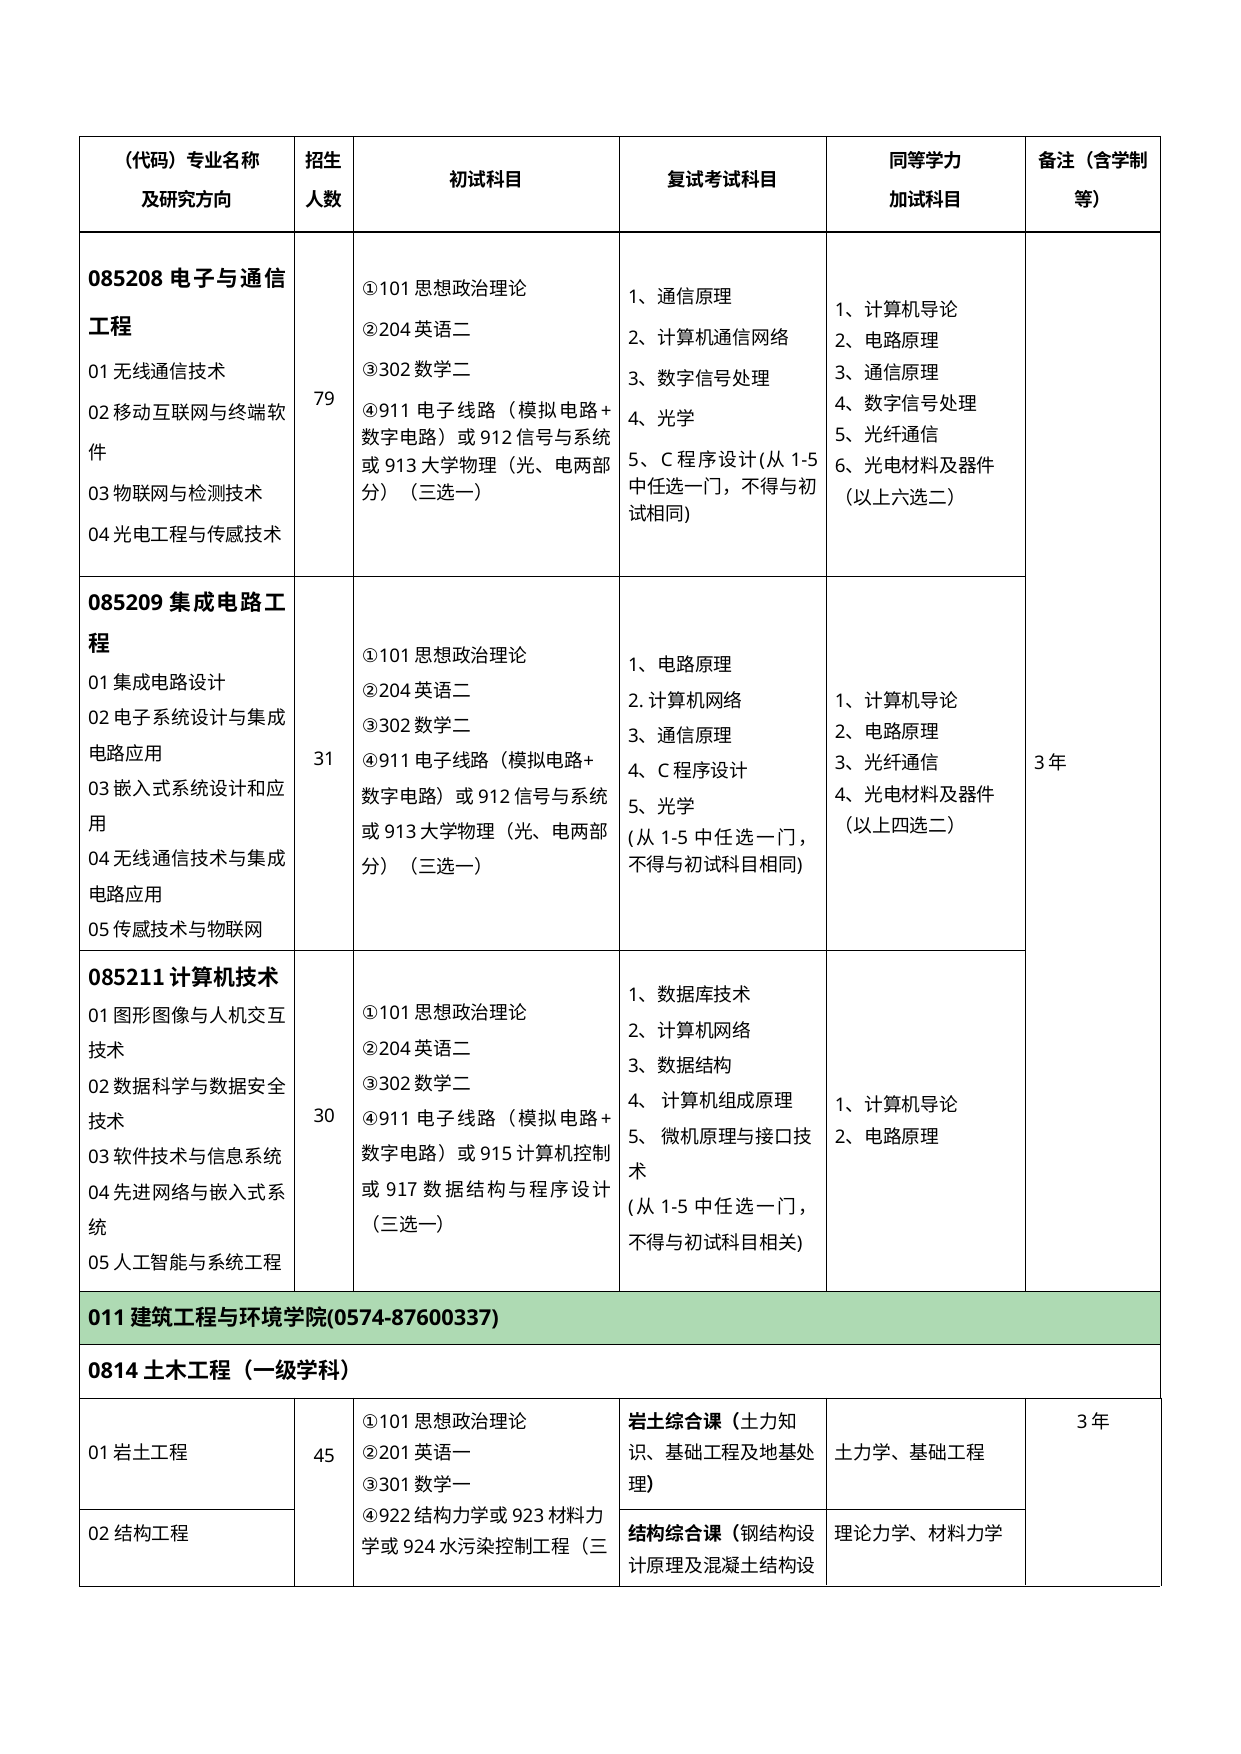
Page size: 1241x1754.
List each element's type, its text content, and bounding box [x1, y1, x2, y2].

table_cell ①101思想政治理论 ②204英语二 ③302数学二 ④911电子线路（模拟电路+数字电路）或912信号与系统或913大学物理（光、电两部分）（三选一） [354, 577, 619, 950]
table_cell 结构综合课（钢结构设计原理及混凝土结构设计原理） [620, 1510, 826, 1586]
table_cell ①101思想政治理论 ②204英语二 ③302数学二 ④911电子线路（模拟电路+数字电路）或915计算机控制或917数据结构与程序设计（三选一） [354, 951, 619, 1291]
table_cell 土力学、基础工程 [827, 1399, 1025, 1508]
table_cell 1、电路原理 2. 计算机网络 3、通信原理 4、C程序设计 5、光学 (从1-5中任选一门，不得与初试科目相同) [620, 577, 826, 950]
table_cell 1、计算机导论 2、电路原理 [827, 951, 1025, 1291]
table_header 备注（含学制等） [1026, 137, 1160, 231]
table_cell 0814 土木工程（一级学科） [80, 1345, 1160, 1397]
table_header （代码）专业名称 及研究方向 [80, 137, 294, 231]
table_cell 085211计算机技术 01图形图像与人机交互技术 02数据科学与数据安全技术 03软件技术与信息系统 04先进网络与嵌入式系统 05人工智能与系统工程 [80, 951, 294, 1291]
table_header 初试科目 [354, 137, 619, 231]
table_header 同等学力 加试科目 [827, 137, 1025, 231]
table_cell 02 结构工程 [80, 1510, 294, 1586]
table_cell 3年 [1026, 1399, 1161, 1586]
table_cell 011建筑工程与环境学院(0574-87600337) [80, 1292, 1160, 1344]
table_cell 岩土综合课（土力知识、基础工程及地基处理） [620, 1399, 826, 1508]
table_cell 31 [295, 577, 353, 950]
table_cell 理论力学、材料力学 [826, 1510, 1026, 1586]
table_cell ①101思想政治理论 ②201英语一 ③301数学一 ④922结构力学或923材料力学或924水污染控制工程（三选一） 注：市政工程限选924水污染控制工程，其它限选922结构力学或923材料力学。 [354, 1399, 619, 1586]
table_cell 1、计算机导论 2、电路原理 3、通信原理 4、数字信号处理 5、光纤通信 6、光电材料及器件 （以上六选二） [827, 233, 1025, 576]
table_cell ①101思想政治理论 ②204英语二 ③302数学二 ④911电子线路（模拟电路+数字电路）或912信号与系统或913大学物理（光、电两部分）（三选一） [354, 233, 619, 576]
table_cell 3年 [1026, 233, 1160, 1291]
table_cell 01岩土工程 [80, 1399, 294, 1508]
table_cell 1、计算机导论 2、电路原理 3、光纤通信 4、光电材料及器件 （以上四选二） [827, 577, 1025, 950]
table_cell 79 [295, 233, 353, 576]
table_header 复试考试科目 [620, 137, 826, 231]
table_cell 1、数据库技术 2、计算机网络 3、数据结构 4、 计算机组成原理 5、 微机原理与接口技术 (从1-5中任选一门，不得与初试科目相关) [620, 951, 826, 1291]
table_cell 30 [295, 951, 353, 1291]
table_cell 085209集成电路工程 01集成电路设计 02电子系统设计与集成电路应用 03嵌入式系统设计和应用 04无线通信技术与集成电路应用 05传感技术与物联网 [80, 577, 294, 950]
table_cell 085208电子与通信工程 01无线通信技术 02移动互联网与终端软件 03物联网与检测技术 04光电工程与传感技术 [80, 233, 294, 576]
table_cell 1、通信原理 2、计算机通信网络 3、数字信号处理 4、光学 5、C程序设计(从1-5中任选一门，不得与初试相同) [620, 233, 826, 576]
table_header 招生 人数 [295, 137, 353, 231]
table_cell 45 [295, 1399, 353, 1586]
